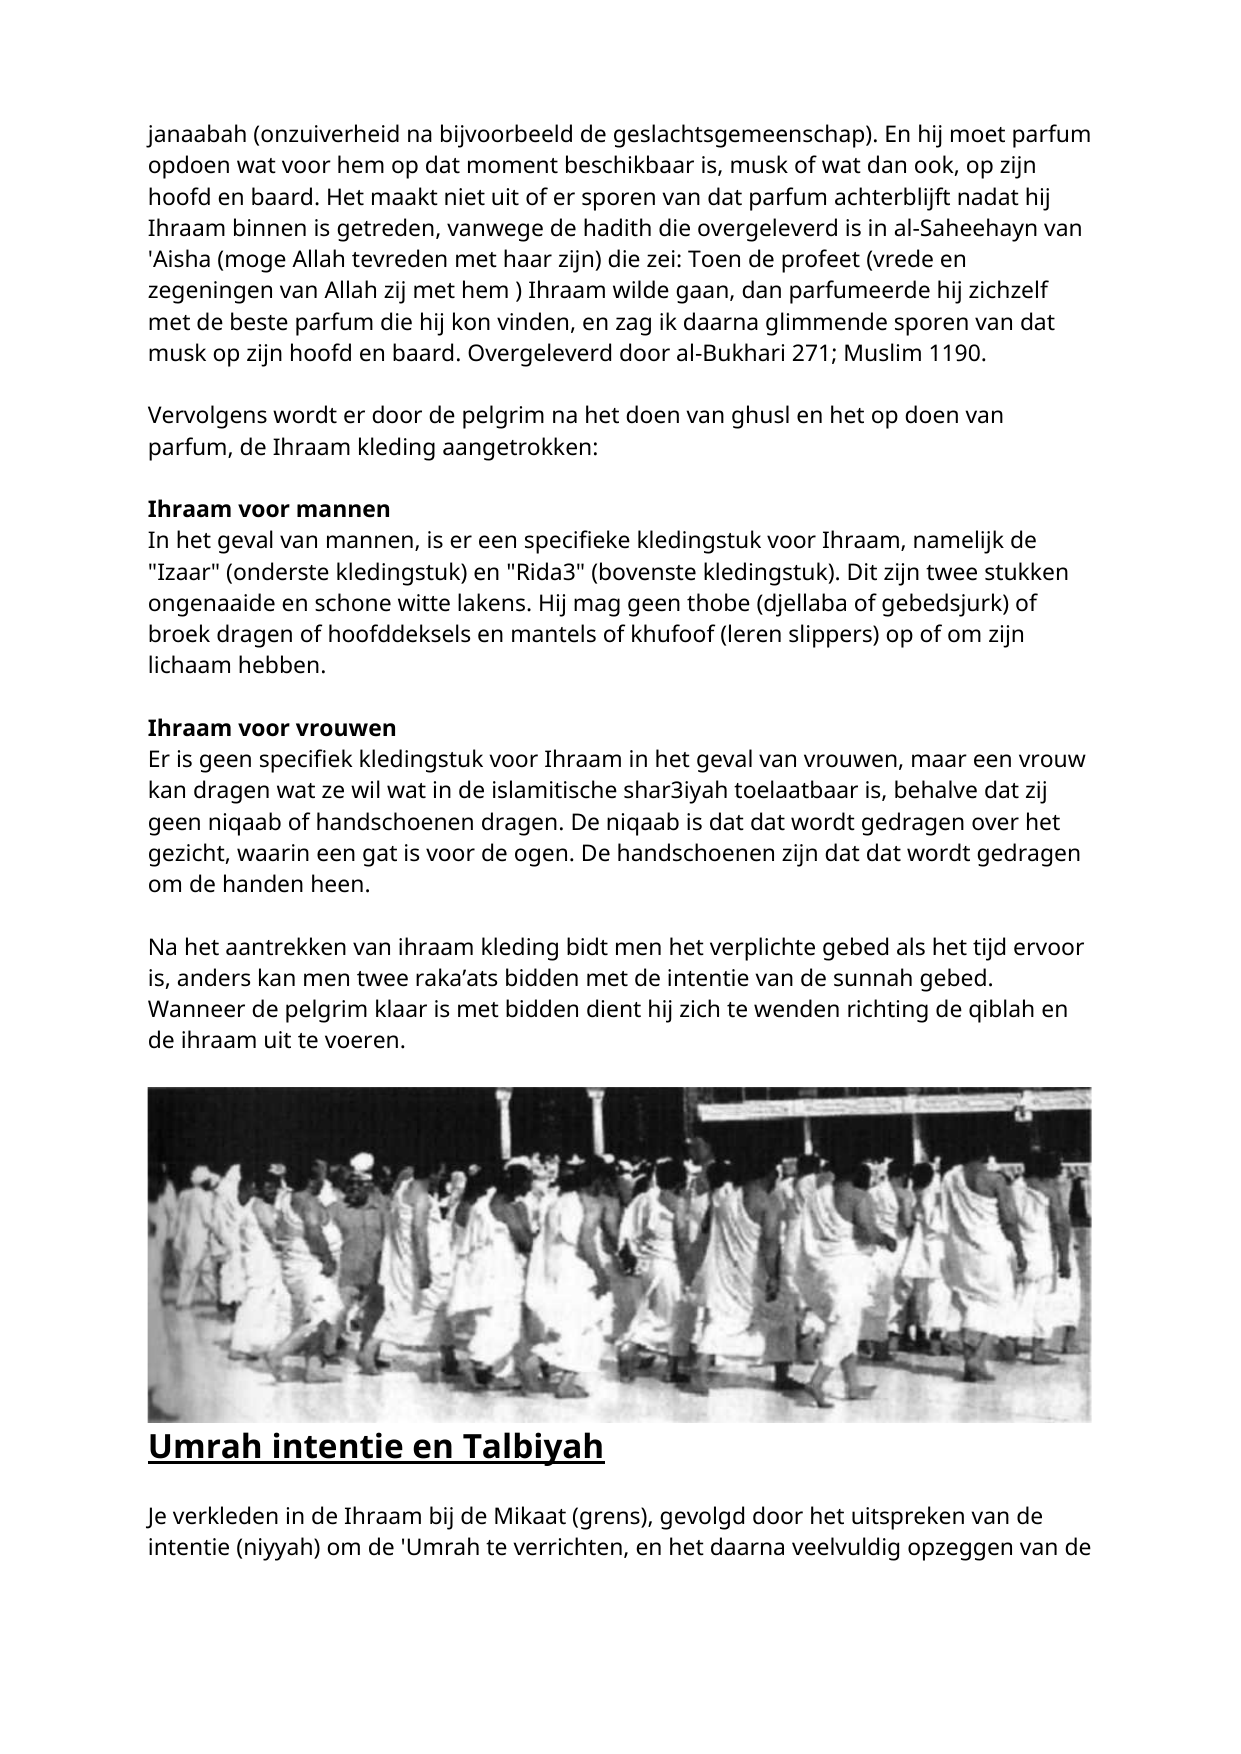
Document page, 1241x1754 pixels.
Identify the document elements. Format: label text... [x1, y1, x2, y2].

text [148, 1499, 1093, 1562]
text Ihraam voor vrouwen [148, 712, 1093, 743]
text Na het aantrekken van ihraam kleding bidt men het verplichte gebed als het tijd ervoor is, anders kan men twee raka’ats bidden met de intentie van de sunnah gebed. Wanneer de pelgrim klaar is met bidden dient hij zich te wenden richting de qiblah en de ihraam uit te voeren. [148, 931, 1093, 1056]
text Ihraam voor mannen [148, 493, 1093, 524]
text Vervolgens wordt er door de pelgrim na het doen van ghusl en het op doen van parfum, de Ihraam kleding aangetrokken: [148, 399, 1093, 462]
picture [147, 1087, 1092, 1423]
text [148, 118, 1093, 368]
text Umrah intentie en Talbiyah [148, 1423, 1093, 1468]
text In het geval van mannen, is er een specifieke kledingstuk voor Ihraam, namelijk de "Izaar" (onderste kledingstuk) en "Rida3" (bovenste kledingstuk). Dit zijn twee stukken ongenaaide en schone witte lakens. Hij mag geen thobe (djellaba of gebedsjurk) of broek dragen of hoofddeksels en mantels of khufoof (leren slippers) op of om zijn lichaam hebben. [148, 524, 1093, 681]
text Er is geen specifiek kledingstuk voor Ihraam in het geval van vrouwen, maar een vrouw kan dragen wat ze wil wat in de islamitische shar3iyah toelaatbaar is, behalve dat zij geen niqaab of handschoenen dragen. De niqaab is dat dat wordt gedragen over het gezicht, waarin een gat is voor de ogen. De handschoenen zijn dat dat wordt gedragen om de handen heen. [148, 743, 1093, 899]
